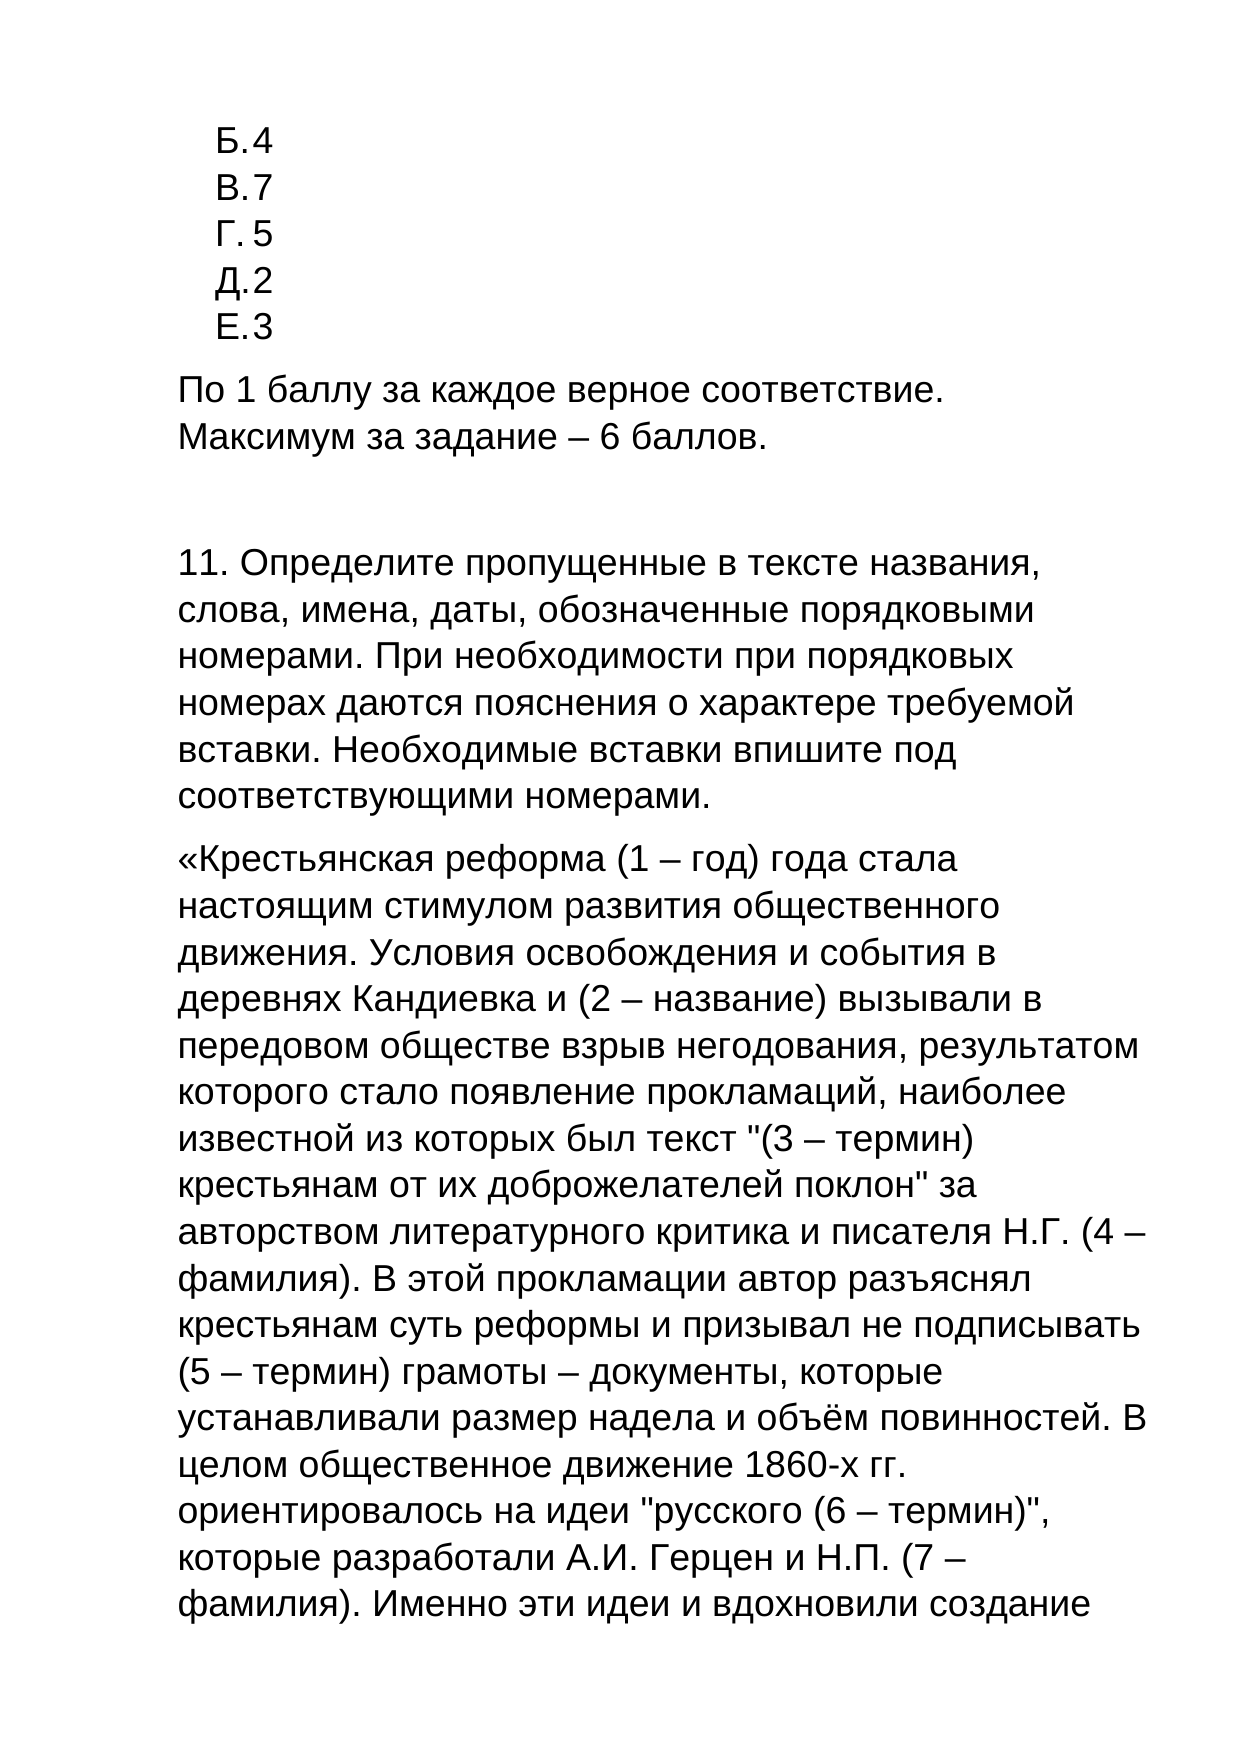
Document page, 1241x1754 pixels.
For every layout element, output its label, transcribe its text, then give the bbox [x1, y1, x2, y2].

text 11. Определите пропущенные в тексте названия, слова, имена, даты, обозначенные порядковыми номерами. При необходимости при порядковых номерах даются пояснения о характере требуемой вставки. Необходимые вставки впишите под соответствующими номерами. [177, 541, 1152, 817]
list 5 [215, 211, 1152, 254]
list 7 [215, 165, 1152, 208]
list 2 [215, 258, 1152, 301]
list 3 [215, 304, 1152, 347]
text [177, 837, 1152, 1625]
text По 1 баллу за каждое верное соответствие. Максимум за задание – 6 баллов. [177, 368, 1152, 457]
list 4 [215, 118, 1152, 161]
